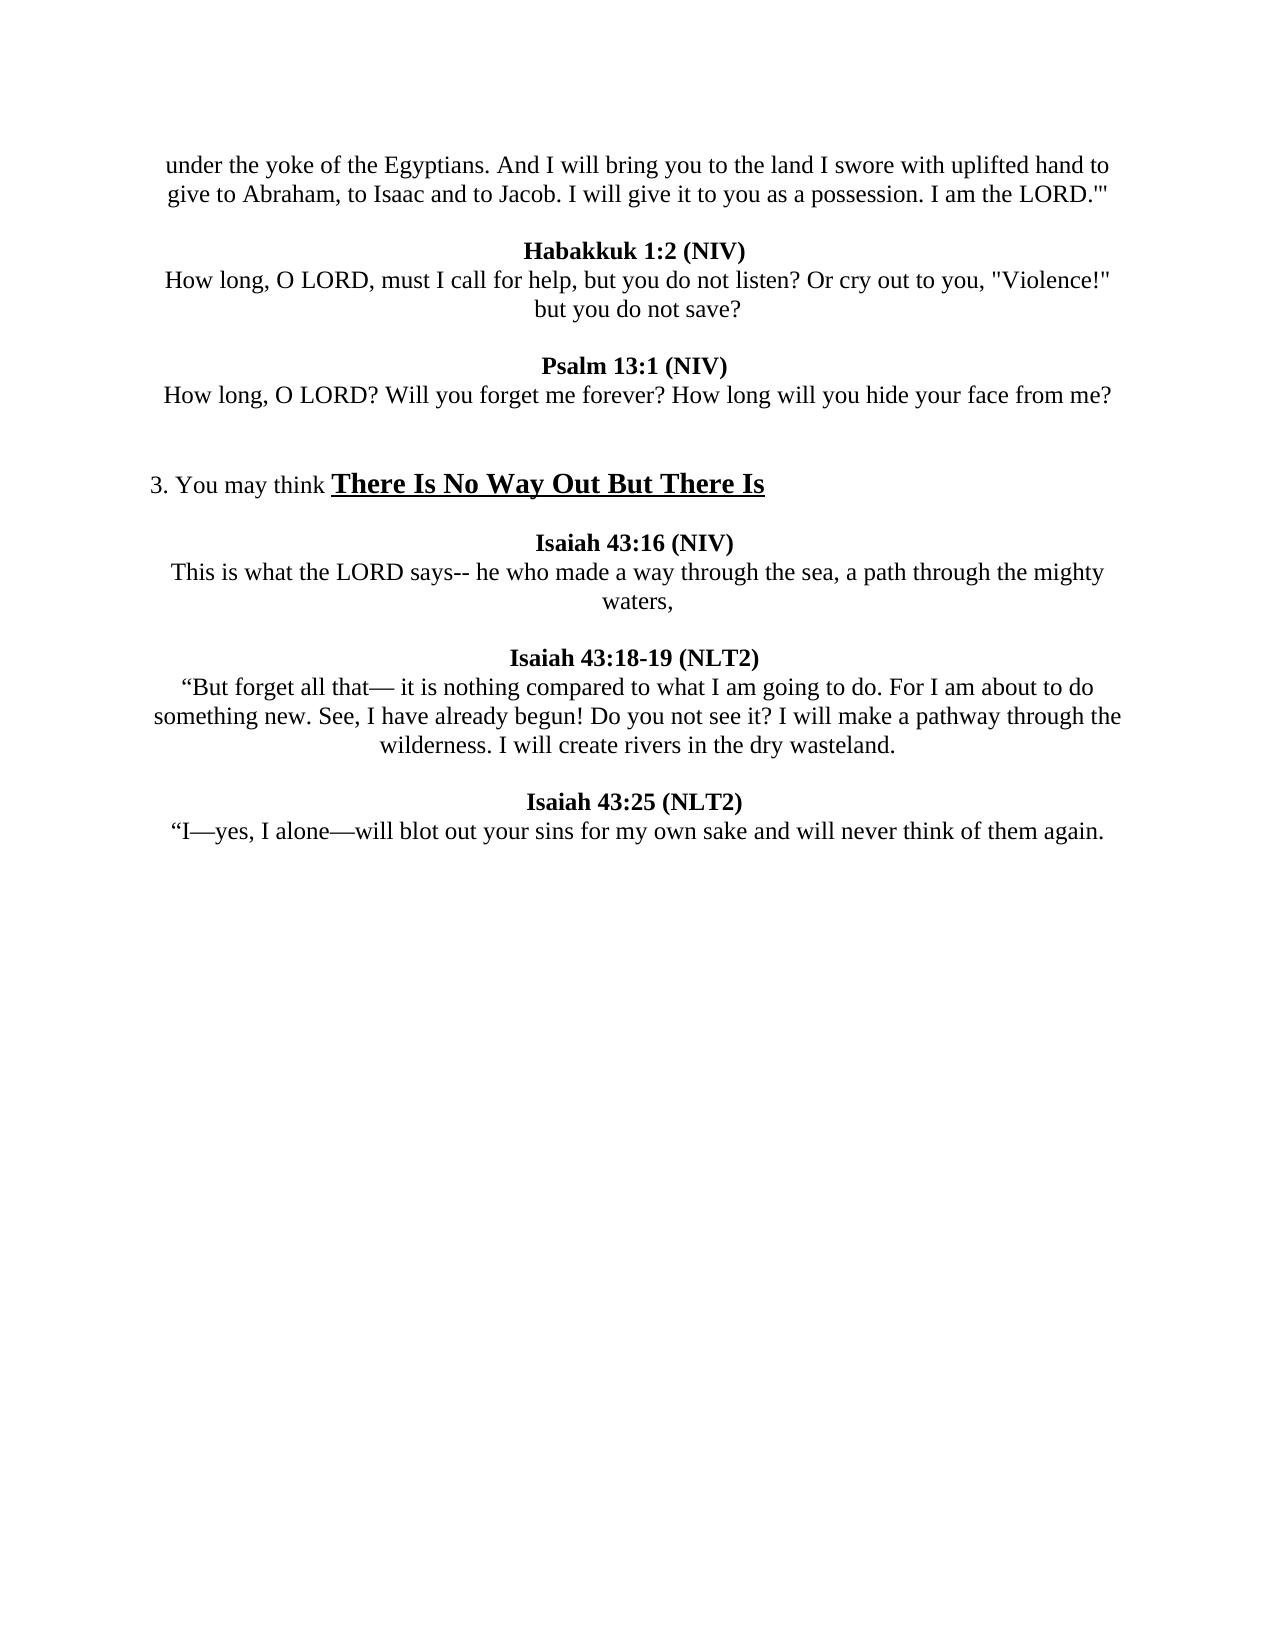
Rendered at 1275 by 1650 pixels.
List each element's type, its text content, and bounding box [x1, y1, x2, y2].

text Habakkuk 1:2 (NIV) How long, O LORD, must I call for help, but you do not listen? Or cry out to you, "Violence!" but you do not save? [150, 236, 1125, 322]
text 3. You may think There Is No Way Out But There Is [150, 466, 1125, 500]
text Isaiah 43:16 (NIV) This is what the LORD says-- he who made a way through the sea, a path through the mighty waters, [150, 528, 1125, 615]
text Isaiah 43:18-19 (NLT2) “But forget all that— it is nothing compared to what I am going to do. For I am about to do something new. See, I have already begun! Do you not see it? I will make a pathway through the wilderness. I will create rivers in the dry wasteland. [150, 643, 1125, 758]
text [150, 150, 1125, 207]
text Isaiah 43:25 (NLT2) “I—yes, I alone—will blot out your sins for my own sake and will never think of them again. [150, 787, 1125, 845]
text Psalm 13:1 (NIV) How long, O LORD? Will you forget me forever? How long will you hide your face from me? [150, 351, 1125, 409]
